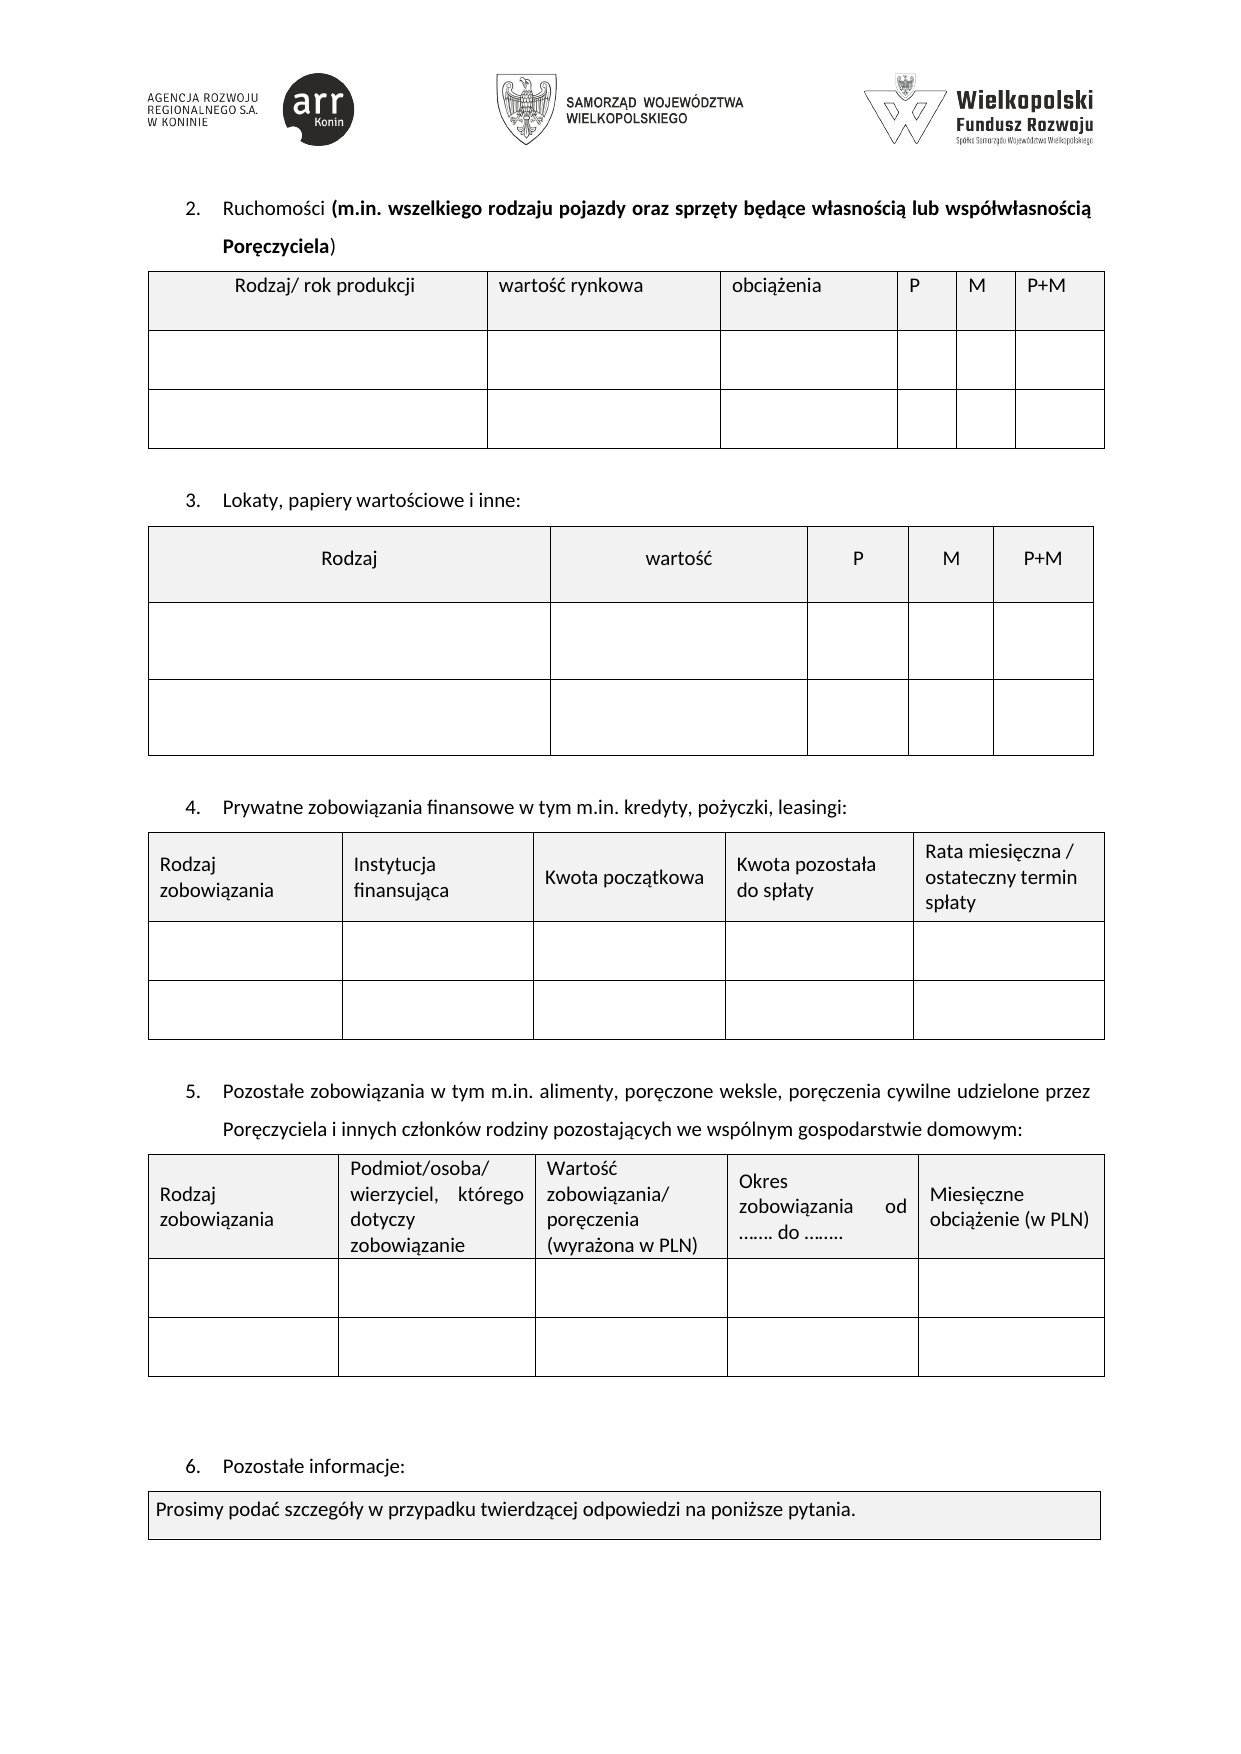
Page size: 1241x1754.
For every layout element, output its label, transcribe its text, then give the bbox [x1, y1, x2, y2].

picture [147, 73, 1093, 146]
table_cell [149, 981, 342, 1039]
table_cell [488, 331, 720, 389]
table_cell [343, 981, 533, 1039]
table_header obciążenia [721, 272, 897, 330]
table_cell [994, 603, 1093, 678]
table_cell [721, 390, 897, 448]
table_cell [343, 922, 533, 980]
table_cell [149, 1318, 338, 1376]
table_header P+M [994, 527, 1093, 602]
table_cell [1016, 331, 1104, 389]
table_header wartość rynkowa [488, 272, 720, 330]
table_header Okres zobowiązania od ……. do …….. [728, 1155, 918, 1258]
table_cell [914, 981, 1104, 1039]
table_cell [551, 603, 807, 678]
table_cell [957, 331, 1015, 389]
table_header Rodzaj zobowiązania [149, 1155, 338, 1258]
table_cell [909, 680, 993, 755]
list Pozostałe zobowiązania w tym m.in. alimenty, poręczone weksle, poręczenia cywilne udzielone przez Poręczyciela i innych członków rodziny pozostających we wspólnym gospodarstwie domowym: [185, 1078, 1092, 1141]
table_cell [728, 1318, 918, 1376]
list Prywatne zobowiązania finansowe w tym m.in. kredyty, pożyczki, leasingi: [185, 794, 1092, 819]
list Ruchomości (m.in. wszelkiego rodzaju pojazdy oraz sprzęty będące własnością lub współwłasnością Poręczyciela) [185, 195, 1092, 258]
table_header Rata miesięczna / ostateczny termin spłaty [914, 833, 1104, 921]
table_cell [909, 603, 993, 678]
table_header Kwota pozostała do spłaty [726, 833, 913, 921]
table_header P [898, 272, 956, 330]
table_cell [534, 981, 725, 1039]
table_header Miesięczne obciążenie (w PLN) [919, 1155, 1104, 1258]
table_cell [551, 680, 807, 755]
table_cell [339, 1318, 535, 1376]
table_cell [536, 1318, 727, 1376]
table_cell [721, 331, 897, 389]
table_cell [898, 331, 956, 389]
table_header P+M [1016, 272, 1104, 330]
table_cell [149, 390, 487, 448]
table_cell [898, 390, 956, 448]
table_cell [488, 390, 720, 448]
table_header Podmiot/osoba/ wierzyciel, którego dotyczy zobowiązanie [339, 1155, 535, 1258]
table_cell [149, 603, 550, 678]
table_cell [149, 922, 342, 980]
table_cell [919, 1318, 1104, 1376]
table_cell [149, 680, 550, 755]
table_header Instytucja finansująca [343, 833, 533, 921]
table_cell [808, 603, 908, 678]
table_cell [726, 922, 913, 980]
list Pozostałe informacje: [185, 1453, 1092, 1478]
table_cell [534, 922, 725, 980]
table_header P [808, 527, 908, 602]
table_cell [994, 680, 1093, 755]
table_cell [808, 680, 908, 755]
table_header Prosimy podać szczegóły w przypadku twierdzącej odpowiedzi na poniższe pytania. [149, 1492, 1100, 1538]
table_cell [728, 1259, 918, 1317]
table_header Rodzaj [149, 527, 550, 602]
table_cell [957, 390, 1015, 448]
table_cell [914, 922, 1104, 980]
table_header M [909, 527, 993, 602]
table_header Rodzaj zobowiązania [149, 833, 342, 921]
table_cell [149, 331, 487, 389]
table_cell [149, 1259, 338, 1317]
table_header Kwota początkowa [534, 833, 725, 921]
table_cell [919, 1259, 1104, 1317]
table_cell [339, 1259, 535, 1317]
table_header Wartość zobowiązania/ poręczenia (wyrażona w PLN) [536, 1155, 727, 1258]
table_cell [726, 981, 913, 1039]
table_header Rodzaj/ rok produkcji [149, 272, 487, 330]
table_header wartość [551, 527, 807, 602]
table_cell [1016, 390, 1104, 448]
table_cell [536, 1259, 727, 1317]
table_header M [957, 272, 1015, 330]
list Lokaty, papiery wartościowe i inne: [185, 487, 1092, 513]
